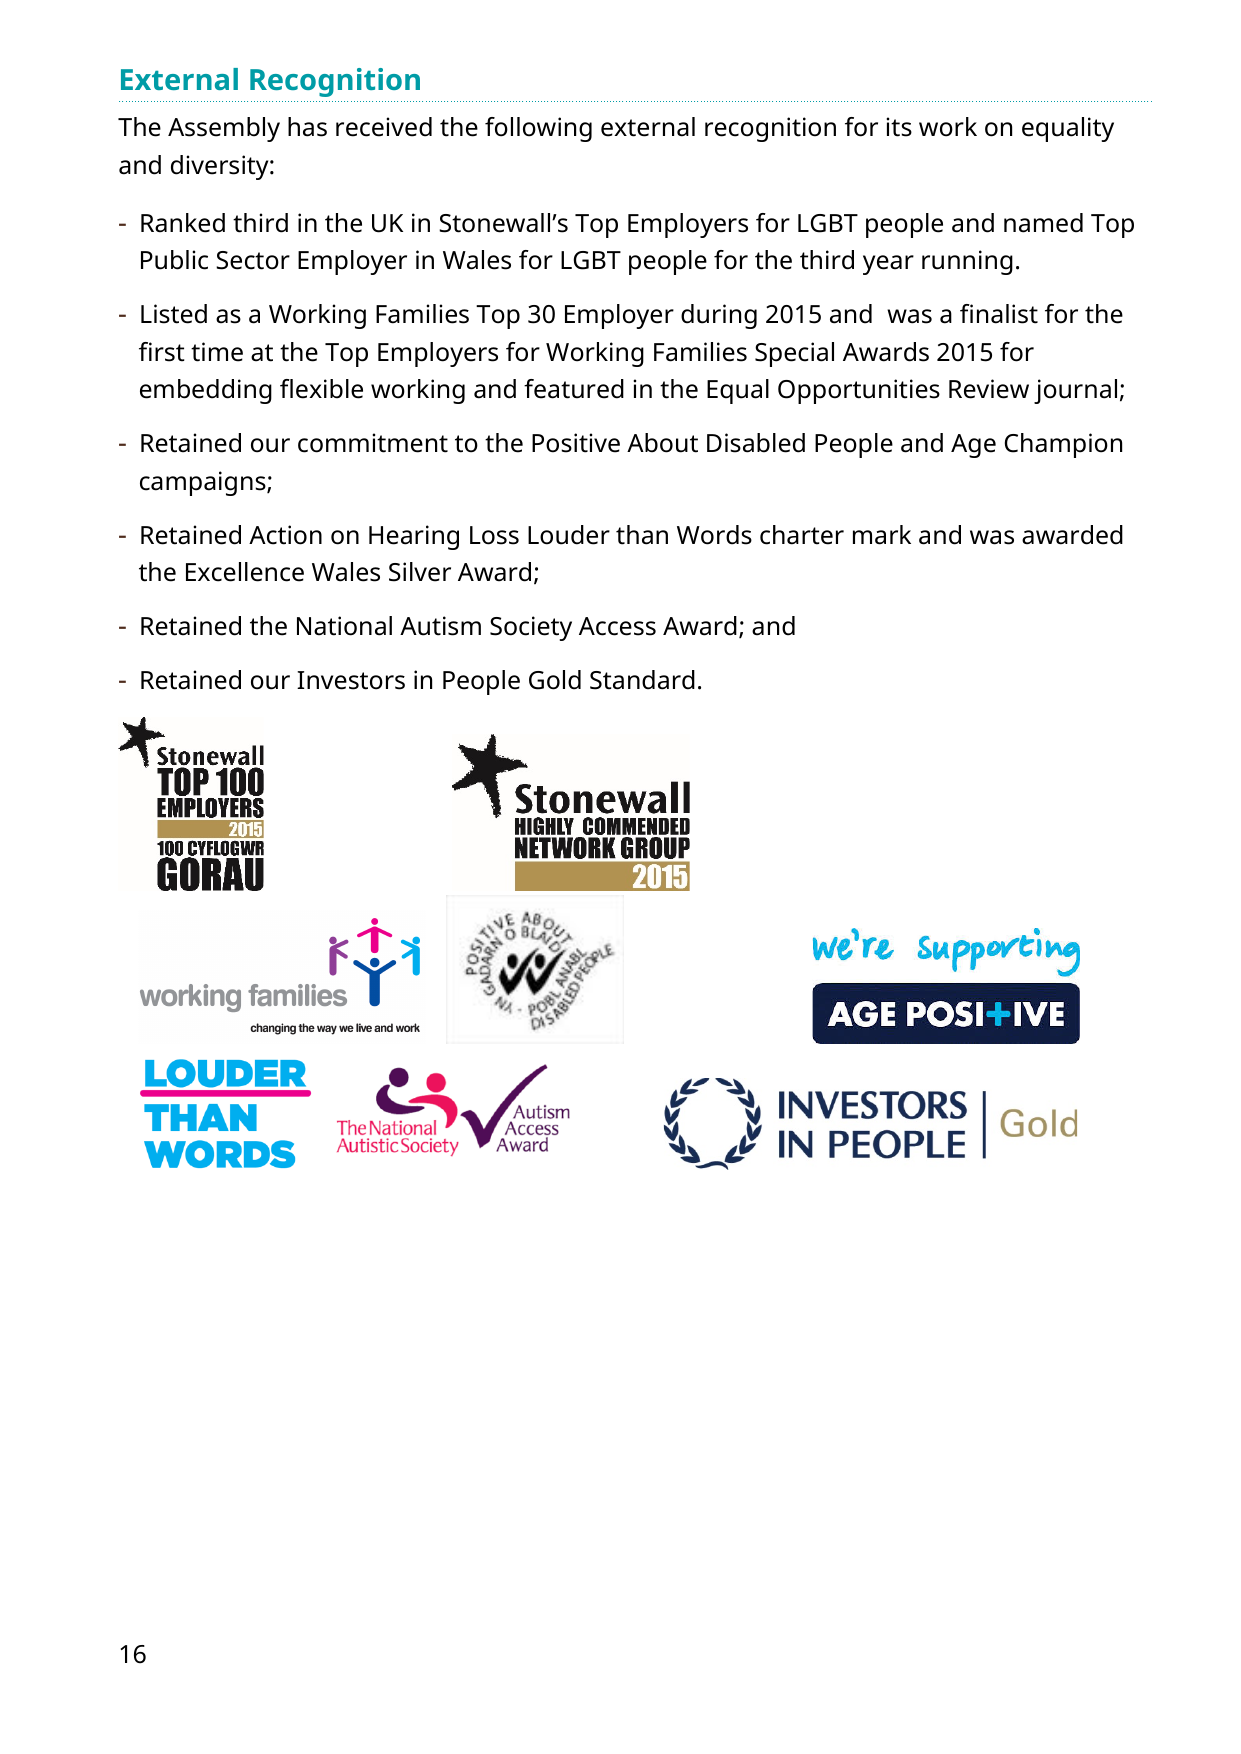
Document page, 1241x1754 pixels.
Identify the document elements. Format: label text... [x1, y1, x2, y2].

list Retained our commitment to the Positive About Disabled People and Age Champion campaigns; [118, 426, 1152, 497]
picture [118, 717, 264, 891]
list Retained the National Autism Society Access Award; and [118, 609, 1152, 643]
list Retained our Investors in People Gold Standard. [118, 663, 1152, 697]
picture [452, 734, 690, 891]
list Retained Action on Hearing Loss Louder than Words charter mark and was awarded the Excellence Wales Silver Award; [118, 517, 1152, 589]
text The Assembly has received the following external recognition for its work on equality and diversity: [118, 110, 1152, 181]
subtitle External Recognition [118, 59, 1152, 102]
picture [138, 1056, 313, 1170]
picture [812, 928, 1080, 1044]
list Listed as a Working Families Top 30 Employer during 2015 and was a finalist for the first time at the Top Employers for Working Families Special Awards 2015 for embedding flexible working and featured in the Equal Opportunities Review journal; [118, 297, 1152, 406]
picture [332, 1056, 580, 1170]
picture [446, 895, 624, 1044]
picture [663, 1078, 1078, 1170]
list Ranked third in the UK in Stonewall’s Top Employers for LGBT people and named Top Public Sector Employer in Wales for LGBT people for the third year running. [118, 206, 1152, 277]
picture [138, 910, 427, 1044]
